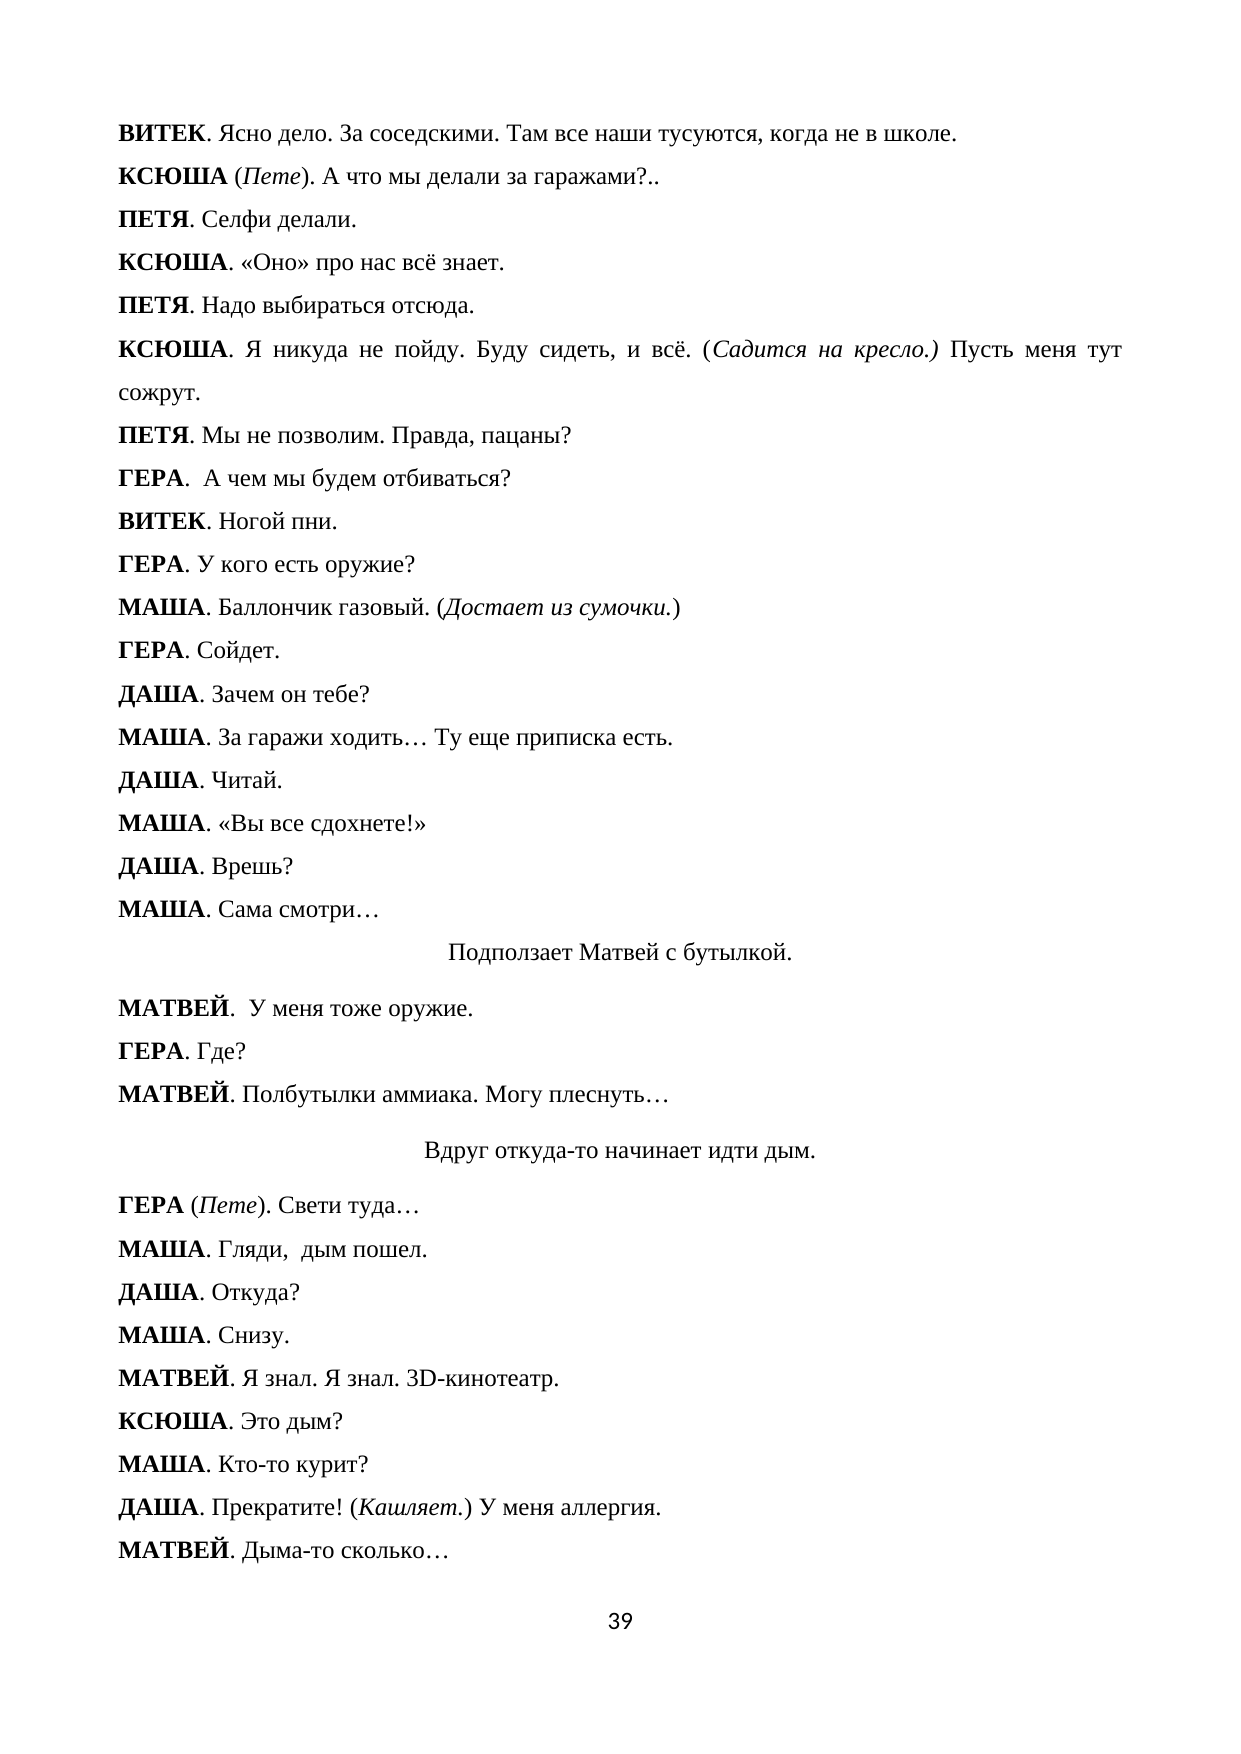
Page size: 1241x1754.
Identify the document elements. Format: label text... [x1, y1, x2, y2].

text МАША. «Вы все сдохнете!» [118, 808, 1122, 837]
text МАТВЕЙ. У меня тоже оружие. [118, 993, 1122, 1022]
text ГЕРА (Пете). Свети туда… [118, 1191, 1122, 1219]
text МАТВЕЙ. Дыма-то сколько… [118, 1536, 1122, 1564]
text КСЮША. Я никуда не пойду. Буду сидеть, и всё. (Садится на кресло.) Пусть меня тут сожрут. [118, 334, 1122, 406]
text Подползает Матвей с бутылкой. [118, 937, 1122, 966]
text МАТВЕЙ. Я знал. Я знал. 3D-кинотеатр. [118, 1363, 1122, 1392]
text МАША. За гаражи ходить… Ту еще приписка есть. [118, 722, 1122, 751]
text ВИТЕК. Ногой пни. [118, 506, 1122, 535]
text ДАША. Врешь? [118, 851, 1122, 880]
text ДАША. Прекратите! (Кашляет.) У меня аллергия. [118, 1492, 1122, 1521]
text МАША. Снизу. [118, 1320, 1122, 1349]
text КСЮША. «Оно» про нас всё знает. [118, 247, 1122, 276]
text ГЕРА. Сойдет. [118, 636, 1122, 664]
text ДАША. Читай. [118, 765, 1122, 794]
text ПЕТЯ. Надо выбираться отсюда. [118, 291, 1122, 319]
text МАША. Гляди, дым пошел. [118, 1234, 1122, 1262]
text ПЕТЯ. Селфи делали. [118, 204, 1122, 233]
text МАША. Баллончик газовый. (Достает из сумочки.) [118, 592, 1122, 621]
text ГЕРА. У кого есть оружие? [118, 549, 1122, 578]
text МАТВЕЙ. Полбутылки аммиака. Могу плеснуть… [118, 1079, 1122, 1108]
text КСЮША. Это дым? [118, 1406, 1122, 1435]
text ГЕРА. Где? [118, 1036, 1122, 1065]
text МАША. Сама смотри… [118, 894, 1122, 923]
text Вдруг откуда-то начинает идти дым. [118, 1135, 1122, 1164]
text ДАША. Откуда? [118, 1277, 1122, 1306]
text МАША. Кто-то курит? [118, 1449, 1122, 1478]
text ВИТЕК. Ясно дело. За соседскими. Там все наши тусуются, когда не в школе. [118, 118, 1122, 147]
text ГЕРА. А чем мы будем отбиваться? [118, 463, 1122, 492]
text КСЮША (Пете). А что мы делали за гаражами?.. [118, 161, 1122, 190]
text ДАША. Зачем он тебе? [118, 679, 1122, 707]
text ПЕТЯ. Мы не позволим. Правда, пацаны? [118, 420, 1122, 449]
